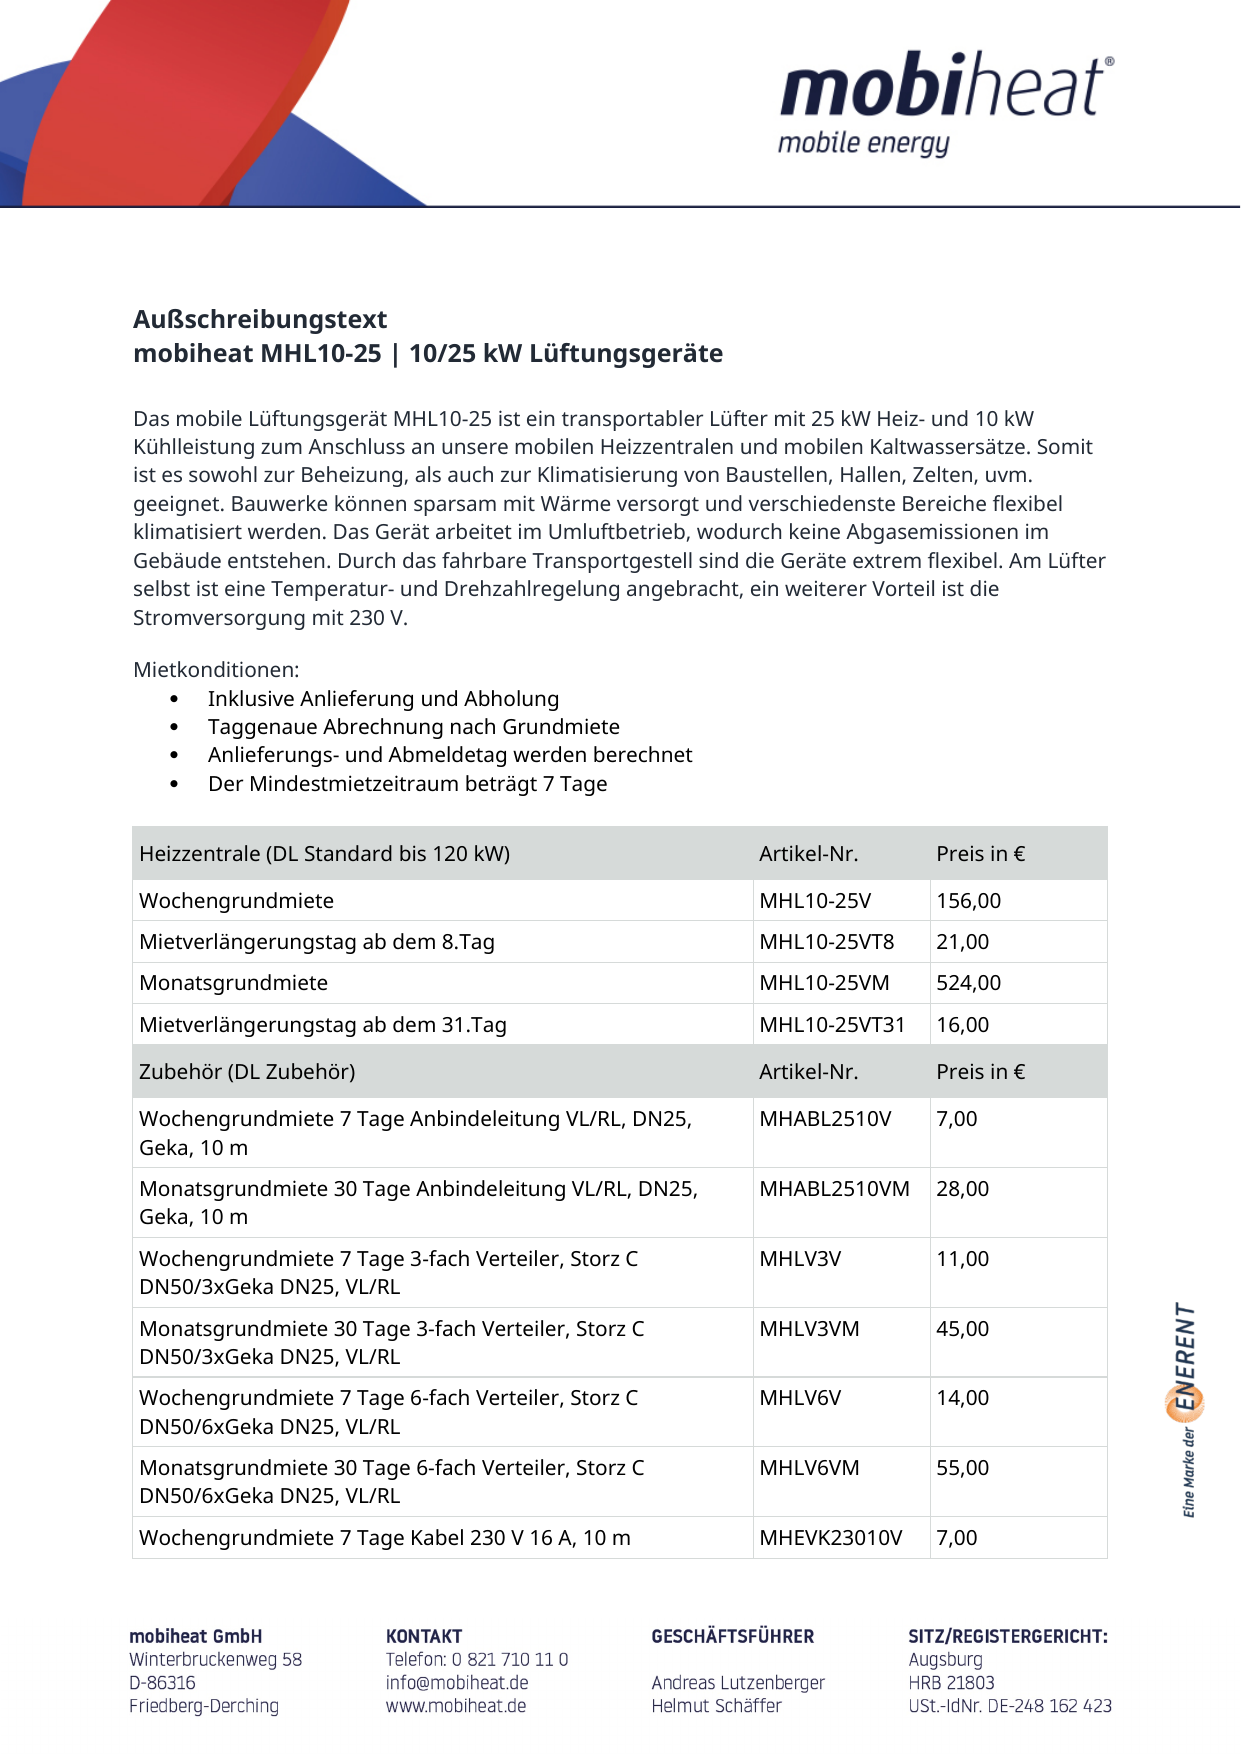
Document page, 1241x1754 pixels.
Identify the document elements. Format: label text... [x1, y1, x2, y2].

table_cell Monatsgrundmiete [133, 963, 753, 1003]
table_cell 21,00 [931, 921, 1107, 962]
list Anlieferungs- und Abmeldetag werden berechnet [170, 741, 1107, 769]
table_header Preis in € [931, 827, 1107, 879]
list Taggenaue Abrechnung nach Grundmiete [170, 712, 1107, 741]
table_cell Zubehör (DL Zubehör) [133, 1045, 753, 1097]
table_cell MHLV3VM [754, 1308, 930, 1376]
table_cell Mietverlängerungstag ab dem 8.Tag [133, 921, 753, 962]
table_cell 45,00 [931, 1308, 1107, 1376]
table_cell Wochengrundmiete [133, 880, 753, 920]
table_header Artikel-Nr. [754, 827, 930, 879]
table_cell MHL10-25VT8 [754, 921, 930, 962]
table_cell MHABL2510V [754, 1098, 930, 1167]
table_cell Wochengrundmiete 7 Tage 3-fach Verteiler, Storz C DN50/3xGeka DN25, VL/RL [133, 1238, 753, 1307]
table_cell Artikel-Nr. [754, 1045, 930, 1097]
table_cell Wochengrundmiete 7 Tage Anbindeleitung VL/RL, DN25, Geka, 10 m [133, 1098, 753, 1167]
table_cell Monatsgrundmiete 30 Tage 3-fach Verteiler, Storz C DN50/3xGeka DN25, VL/RL [133, 1308, 753, 1376]
text Außschreibungstext [133, 267, 1107, 336]
table_cell Mietverlängerungstag ab dem 31.Tag [133, 1004, 753, 1044]
table_cell 156,00 [931, 880, 1107, 920]
table_cell MHLV6V [754, 1378, 930, 1446]
table_cell Wochengrundmiete 7 Tage Kabel 230 V 16 A, 10 m Schutzkontaktstecker/CEE-Kupplung [133, 1517, 753, 1557]
table_cell MHL10-25V [754, 880, 930, 920]
table_cell 28,00 [931, 1168, 1107, 1237]
table_cell 11,00 [931, 1238, 1107, 1307]
picture [0, 0, 1241, 208]
text Mietkonditionen: [133, 655, 1107, 684]
table_cell 14,00 [931, 1378, 1107, 1446]
table_cell MHL10-25VT31 [754, 1004, 930, 1044]
picture [1, 1618, 1241, 1754]
table_cell 16,00 [931, 1004, 1107, 1044]
table_cell MHEVK23010V [754, 1517, 930, 1557]
text mobiheat MHL10-25 | 10/25 kW Lüftungsgeräte [133, 336, 1107, 370]
table_cell 55,00 [931, 1447, 1107, 1516]
table_cell 7,00 [931, 1517, 1107, 1557]
table_cell MHL10-25VM [754, 963, 930, 1003]
table_cell MHLV6VM [754, 1447, 930, 1516]
table_cell MHABL2510VM [754, 1168, 930, 1237]
list Der Mindestmietzeitraum beträgt 7 Tage [170, 769, 1107, 797]
table_cell Monatsgrundmiete 30 Tage 6-fach Verteiler, Storz C DN50/6xGeka DN25, VL/RL [133, 1447, 753, 1516]
table_cell 524,00 [931, 963, 1107, 1003]
table_cell 7,00 [931, 1098, 1107, 1167]
text Das mobile Lüftungsgerät MHL10-25 ist ein transportabler Lüfter mit 25 kW Heiz- und 10 kW Kühlleistung zum Anschluss an unsere mobilen Heizzentralen und mobilen Kaltwassersätze. Somit ist es sowohl zur Beheizung, als auch zur Klimatisierung von Baustellen, Hallen, Zelten, uvm. geeignet. Bauwerke können sparsam mit Wärme versorgt und verschiedenste Bereiche flexibel klimatisiert werden. Das Gerät arbeitet im Umluftbetrieb, wodurch keine Abgasemissionen im Gebäude entstehen. Durch das fahrbare Transportgestell sind die Geräte extrem flexibel. Am Lüfter selbst ist eine Temperatur- und Drehzahlregelung angebracht, ein weiterer Vorteil ist die Stromversorgung mit 230 V. [133, 404, 1107, 655]
table_header Heizzentrale (DL Standard bis 120 kW) [133, 827, 753, 879]
table_cell Preis in € [931, 1045, 1107, 1097]
picture [1163, 1301, 1206, 1520]
table_cell MHLV3V [754, 1238, 930, 1307]
table_cell Wochengrundmiete 7 Tage 6-fach Verteiler, Storz C DN50/6xGeka DN25, VL/RL [133, 1378, 753, 1446]
table_cell Monatsgrundmiete 30 Tage Anbindeleitung VL/RL, DN25, Geka, 10 m [133, 1168, 753, 1237]
list Inklusive Anlieferung und Abholung [170, 684, 1107, 712]
